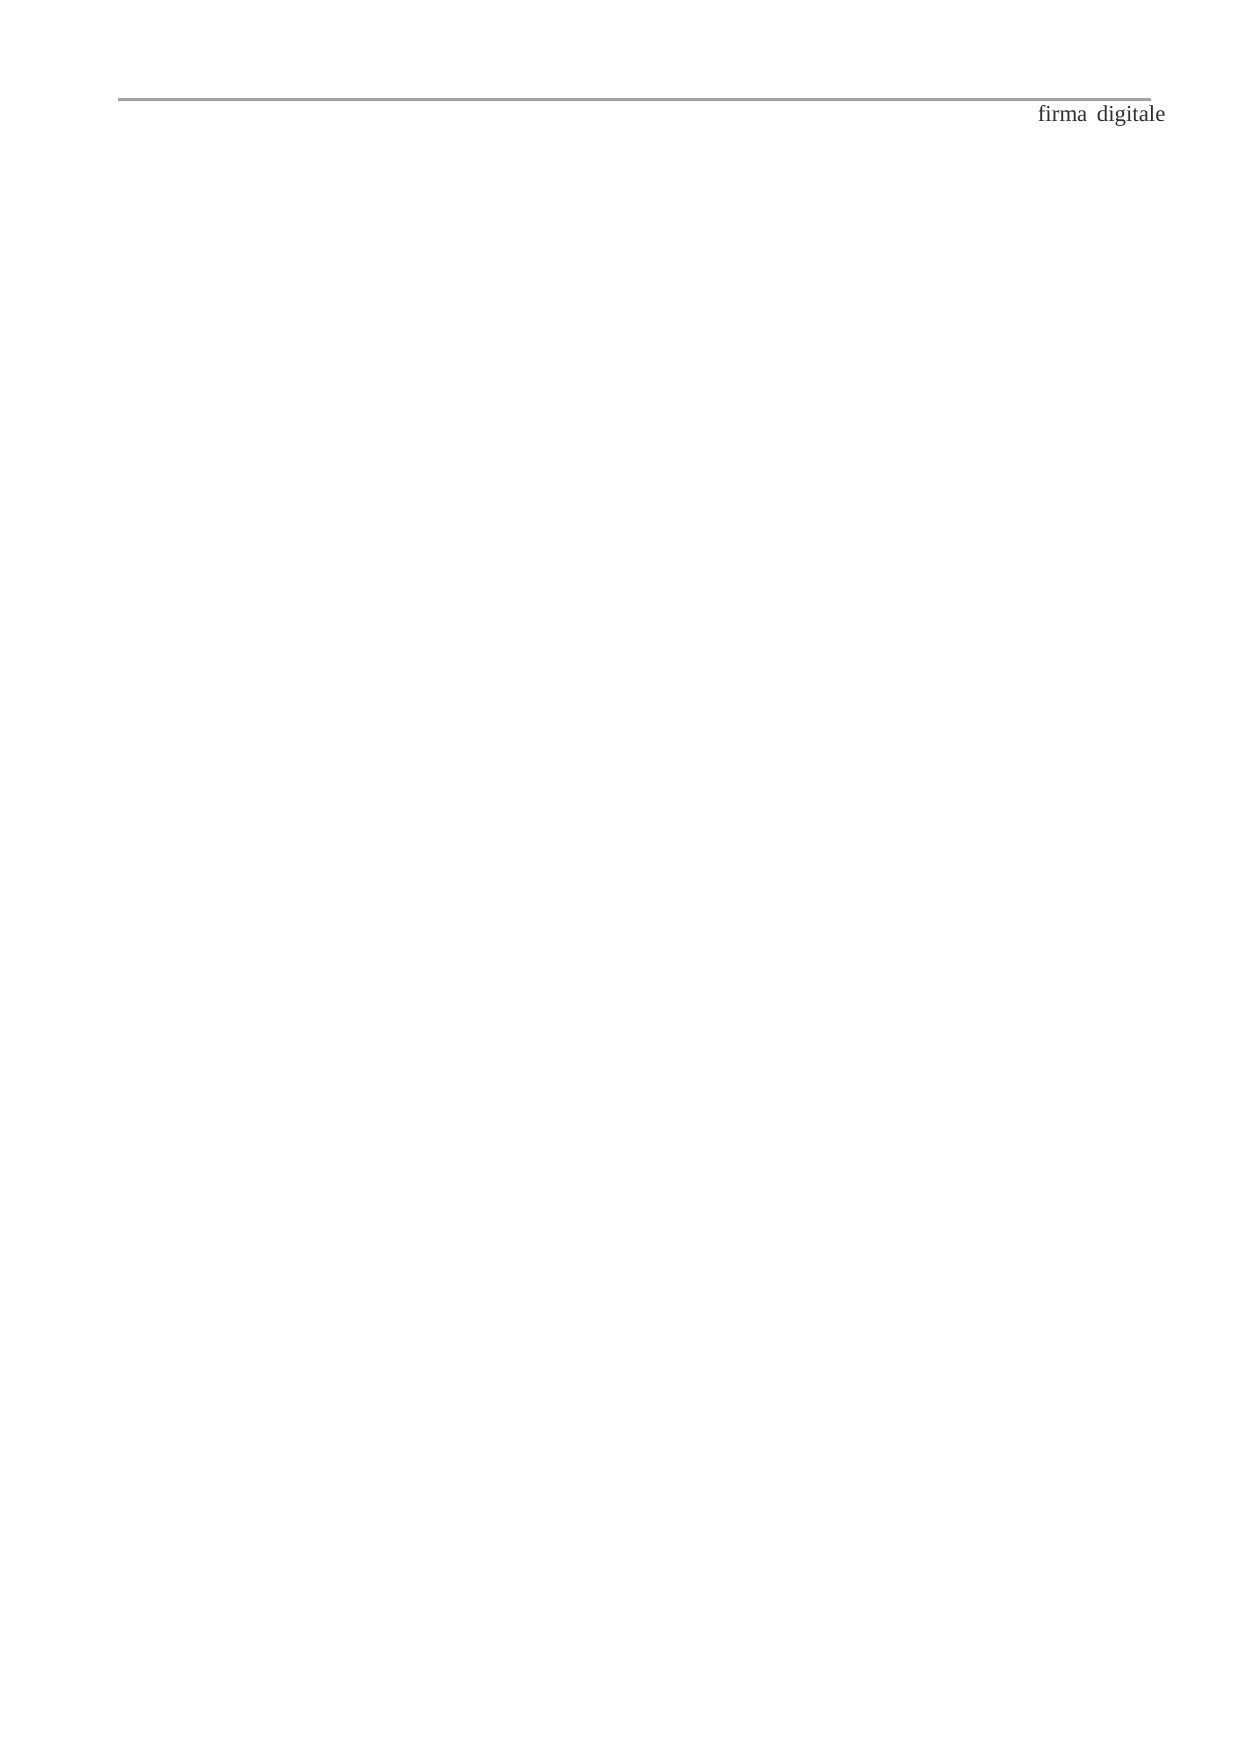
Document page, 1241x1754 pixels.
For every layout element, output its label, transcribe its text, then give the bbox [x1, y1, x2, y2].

text firma digitale [104, 100, 1165, 126]
